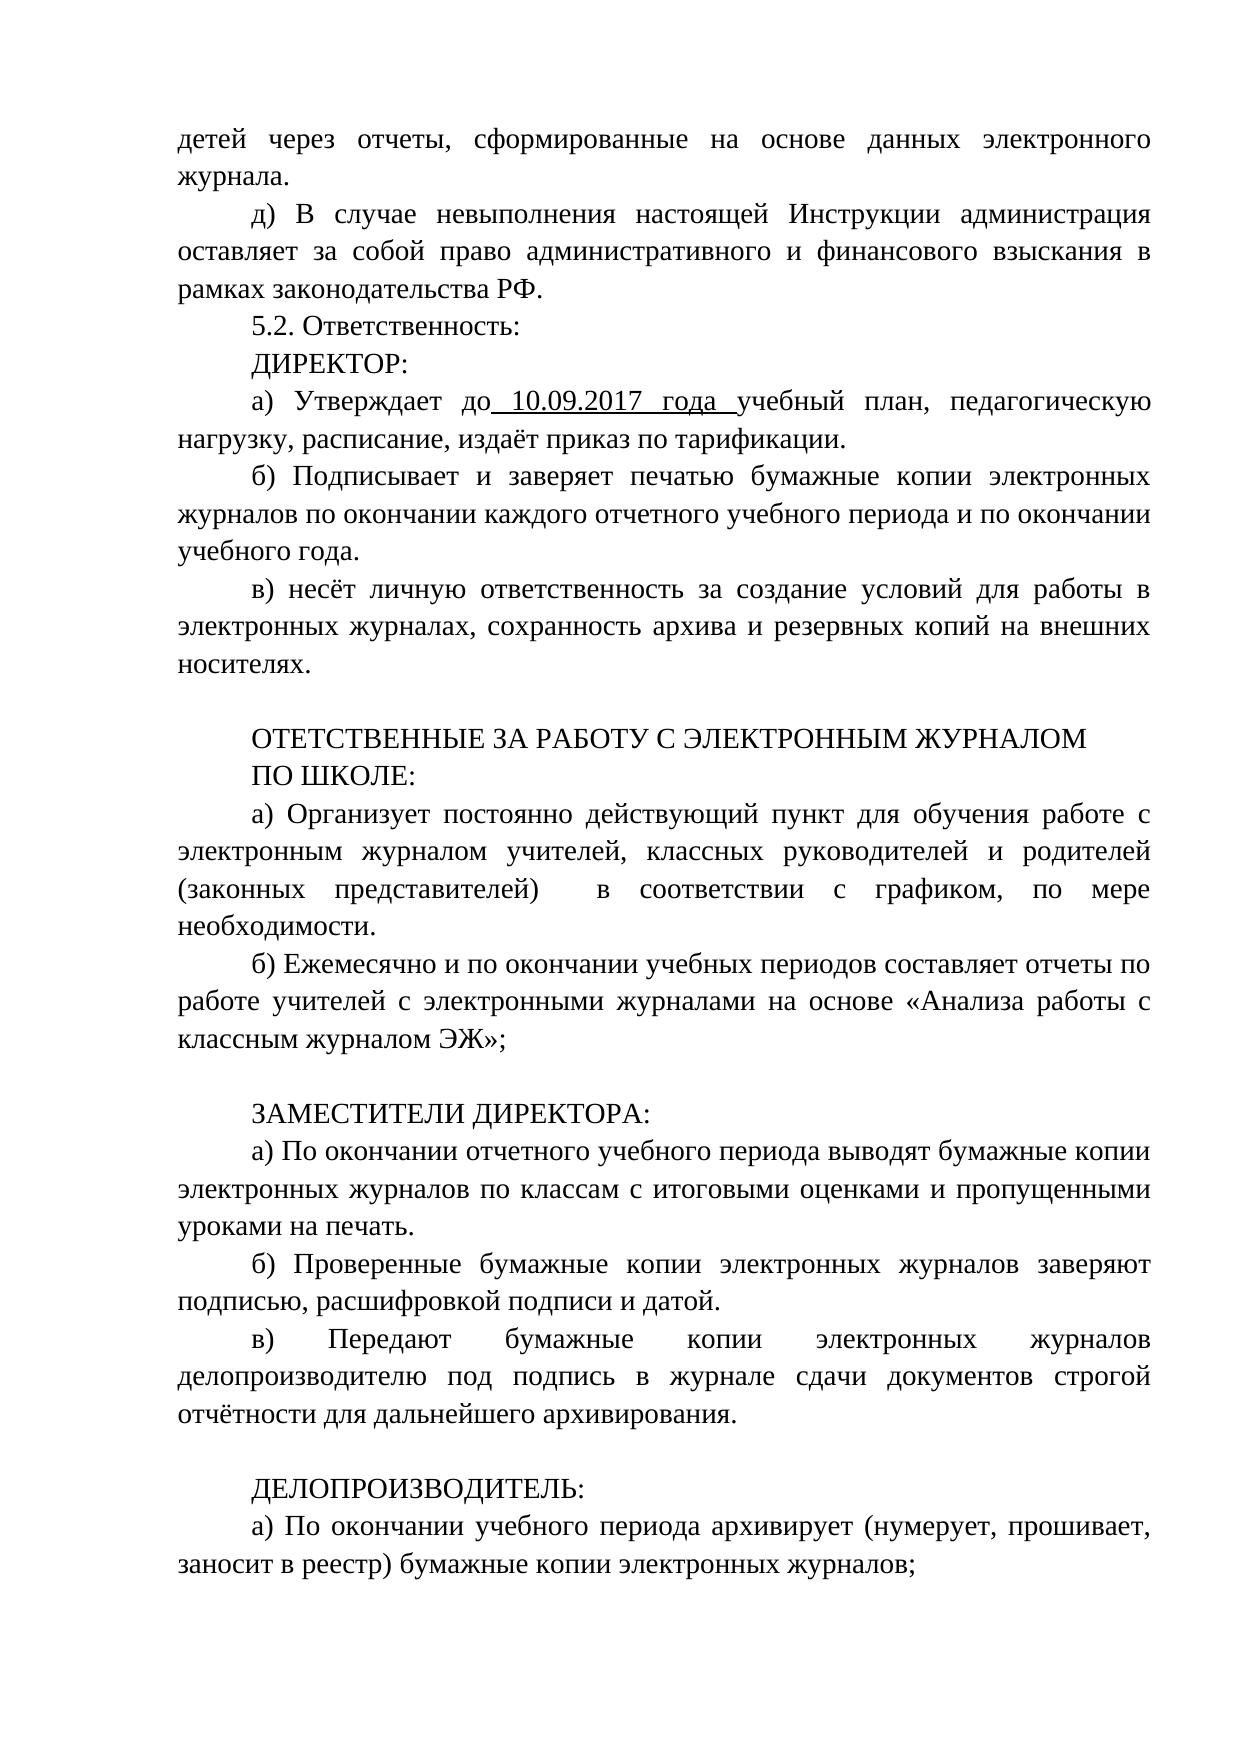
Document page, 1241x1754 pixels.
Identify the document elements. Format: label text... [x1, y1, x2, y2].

text а) Утверждает до 10.09.2017 года учебный план, педагогическую нагрузку, расписание, издаёт приказ по тарификации. [177, 381, 1152, 456]
text ЗАМЕСТИТЕЛИ ДИРЕКТОРА: [177, 1093, 1152, 1131]
text в) Передают бумажные копии электронных журналов делопроизводителю под подпись в журнале сдачи документов строгой отчётности для дальнейшего архивирования. [177, 1318, 1152, 1431]
text б) Подписывает и заверяет печатью бумажные копии электронных журналов по окончании каждого отчетного учебного периода и по окончании учебного года. [177, 456, 1152, 568]
text ДИРЕКТОР: [177, 343, 1152, 381]
text 5.2. Ответственность: [177, 306, 1152, 343]
text б) Ежемесячно и по окончании учебных периодов составляет отчеты по работе учителей с электронными журналами на основе «Анализа работы с классным журналом ЭЖ»; [177, 943, 1152, 1056]
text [177, 118, 1152, 193]
text а) По окончании отчетного учебного периода выводят бумажные копии электронных журналов по классам с итоговыми оценками и пропущенными уроками на печать. [177, 1131, 1152, 1243]
text в) несёт личную ответственность за создание условий для работы в электронных журналах, сохранность архива и резервных копий на внешних носителях. [177, 568, 1152, 681]
text ПО ШКОЛЕ: [177, 756, 1152, 793]
text а) По окончании учебного периода архивирует (нумерует, прошивает, заносит в реестр) бумажные копии электронных журналов; [177, 1506, 1152, 1581]
text а) Организует постоянно действующий пункт для обучения работе с электронным журналом учителей, классных руководителей и родителей (законных представителей) в соответствии с графиком, по мере необходимости. [177, 793, 1152, 943]
text ДЕЛОПРОИЗВОДИТЕЛЬ: [177, 1468, 1152, 1506]
text ОТЕТСТВЕННЫЕ ЗА РАБОТУ С ЭЛЕКТРОННЫМ ЖУРНАЛОМ [177, 718, 1152, 756]
text б) Проверенные бумажные копии электронных журналов заверяют подписью, расшифровкой подписи и датой. [177, 1243, 1152, 1318]
text д) В случае невыполнения настоящей Инструкции администрация оставляет за собой право административного и финансового взыскания в рамках законодательства РФ. [177, 193, 1152, 306]
